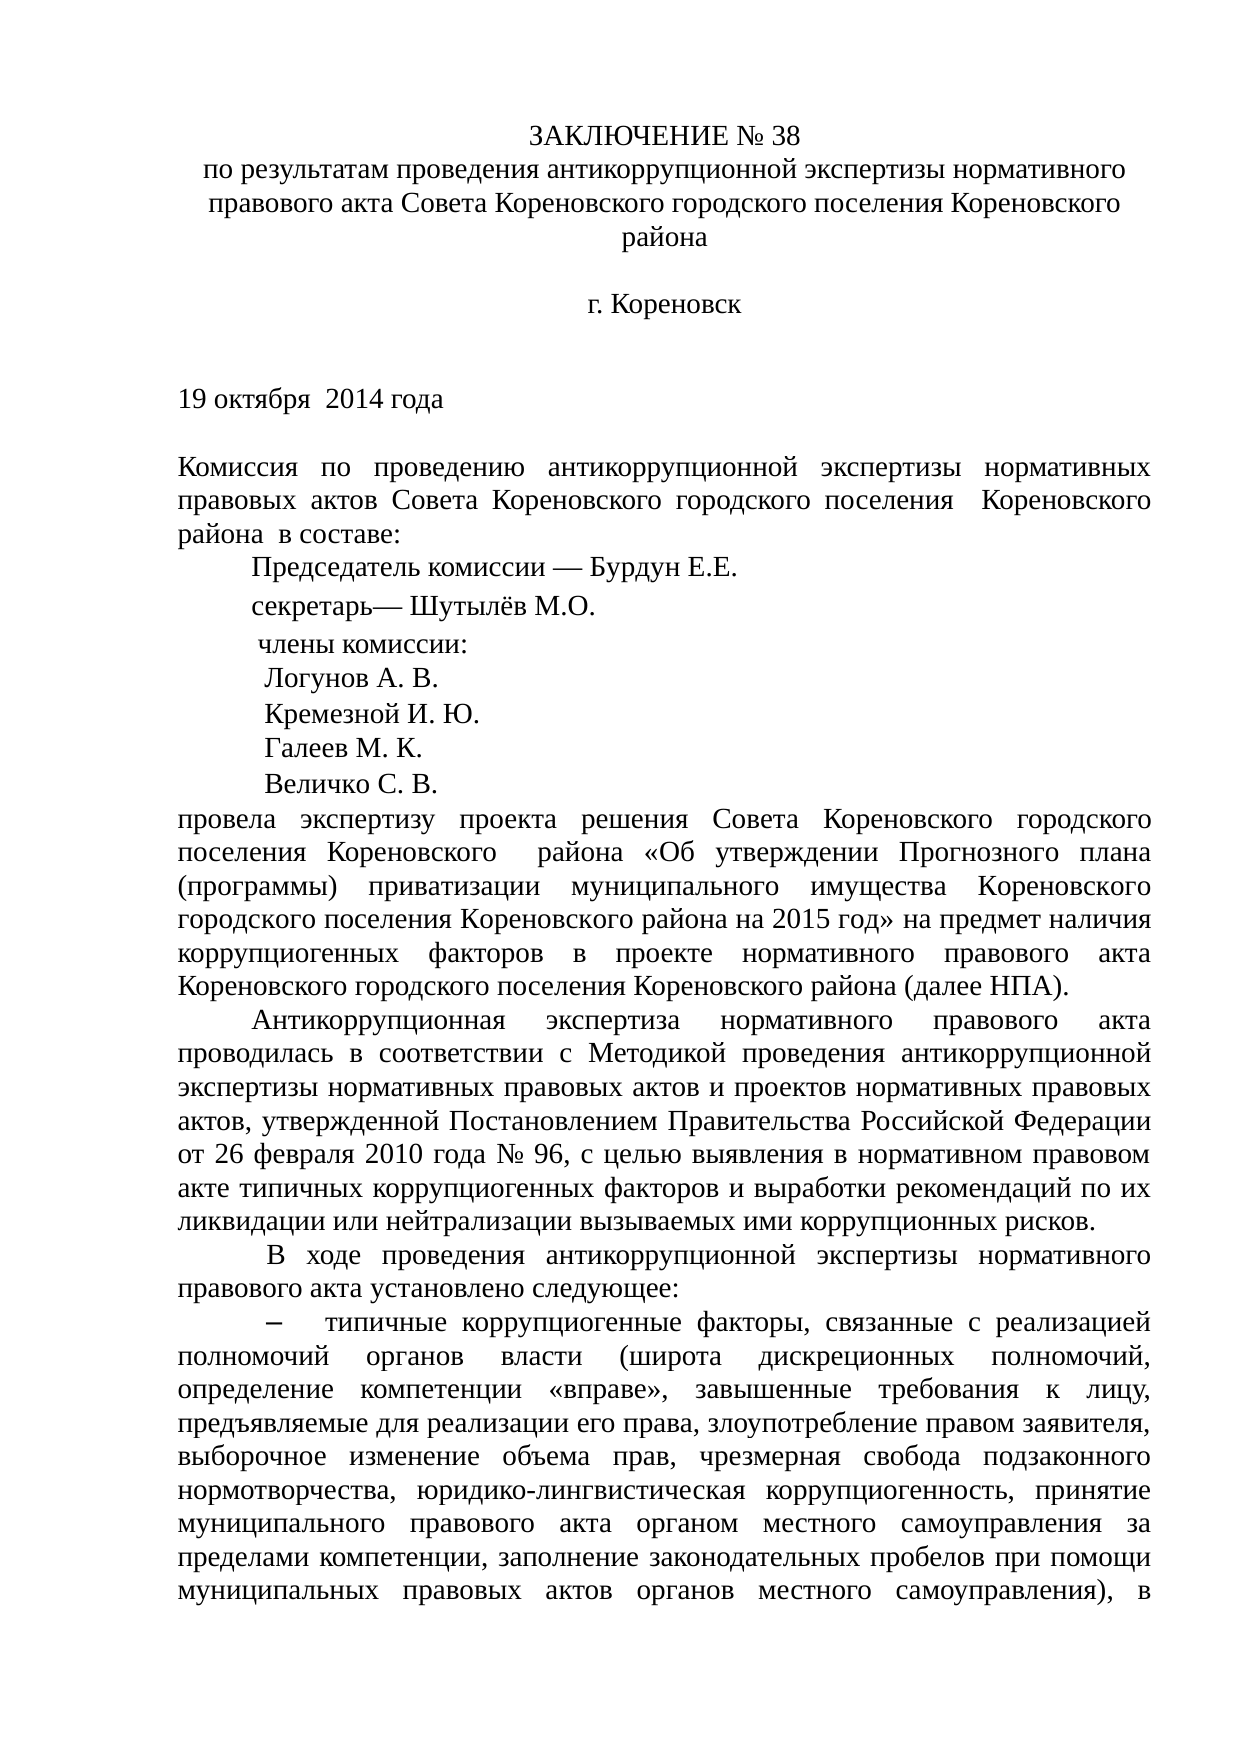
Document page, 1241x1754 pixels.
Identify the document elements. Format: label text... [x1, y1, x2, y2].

text члены комиссии: [177, 626, 1152, 660]
text провела экспертизу проекта решения Совета Кореновского городского поселения Кореновского района «Об утверждении Прогнозного плана (программы) приватизации муниципального имущества Кореновского городского поселения Кореновского района на 2015 год» на предмет наличия коррупциогенных факторов в проекте нормативного правового акта Кореновского городского поселения Кореновского района (далее НПА). [177, 801, 1152, 1002]
text по результатам проведения антикоррупционной экспертизы нормативного правового акта Совета Кореновского городского поселения Кореновского района [177, 152, 1152, 252]
table_header Логунов А. В. [253, 660, 707, 696]
text ЗАКЛЮЧЕНИЕ № 38 [177, 118, 1152, 152]
text Комиссия по проведению антикоррупционной экспертизы нормативных правовых актов Совета Кореновского городского поселения Кореновского района в составе: [177, 449, 1152, 549]
text Председатель комиссии — Бурдун Е.Е. [177, 549, 1152, 583]
text секретарь— Шутылёв М.О. [177, 588, 1152, 621]
text Антикоррупционная экспертиза нормативного правового акта проводилась в соответствии с Методикой проведения антикоррупционной экспертизы нормативных правовых актов и проектов нормативных правовых актов, утвержденной Постановлением Правительства Российской Федерации от 26 февраля 2010 года № 96, с целью выявления в нормативном правовом акте типичных коррупциогенных факторов и выработки рекомендаций по их ликвидации или нейтрализации вызываемых ими коррупционных рисков. [177, 1002, 1152, 1237]
table_cell Величко С. В. [253, 766, 707, 801]
table_cell Кремезной И. Ю. [253, 696, 707, 730]
text В ходе проведения антикоррупционной экспертизы нормативного правового акта установлено следующее: [177, 1237, 1152, 1304]
text г. Кореновск [177, 286, 1152, 319]
table_cell Галеев М. К. [253, 730, 707, 766]
text 19 октября 2014 года [177, 382, 1152, 415]
